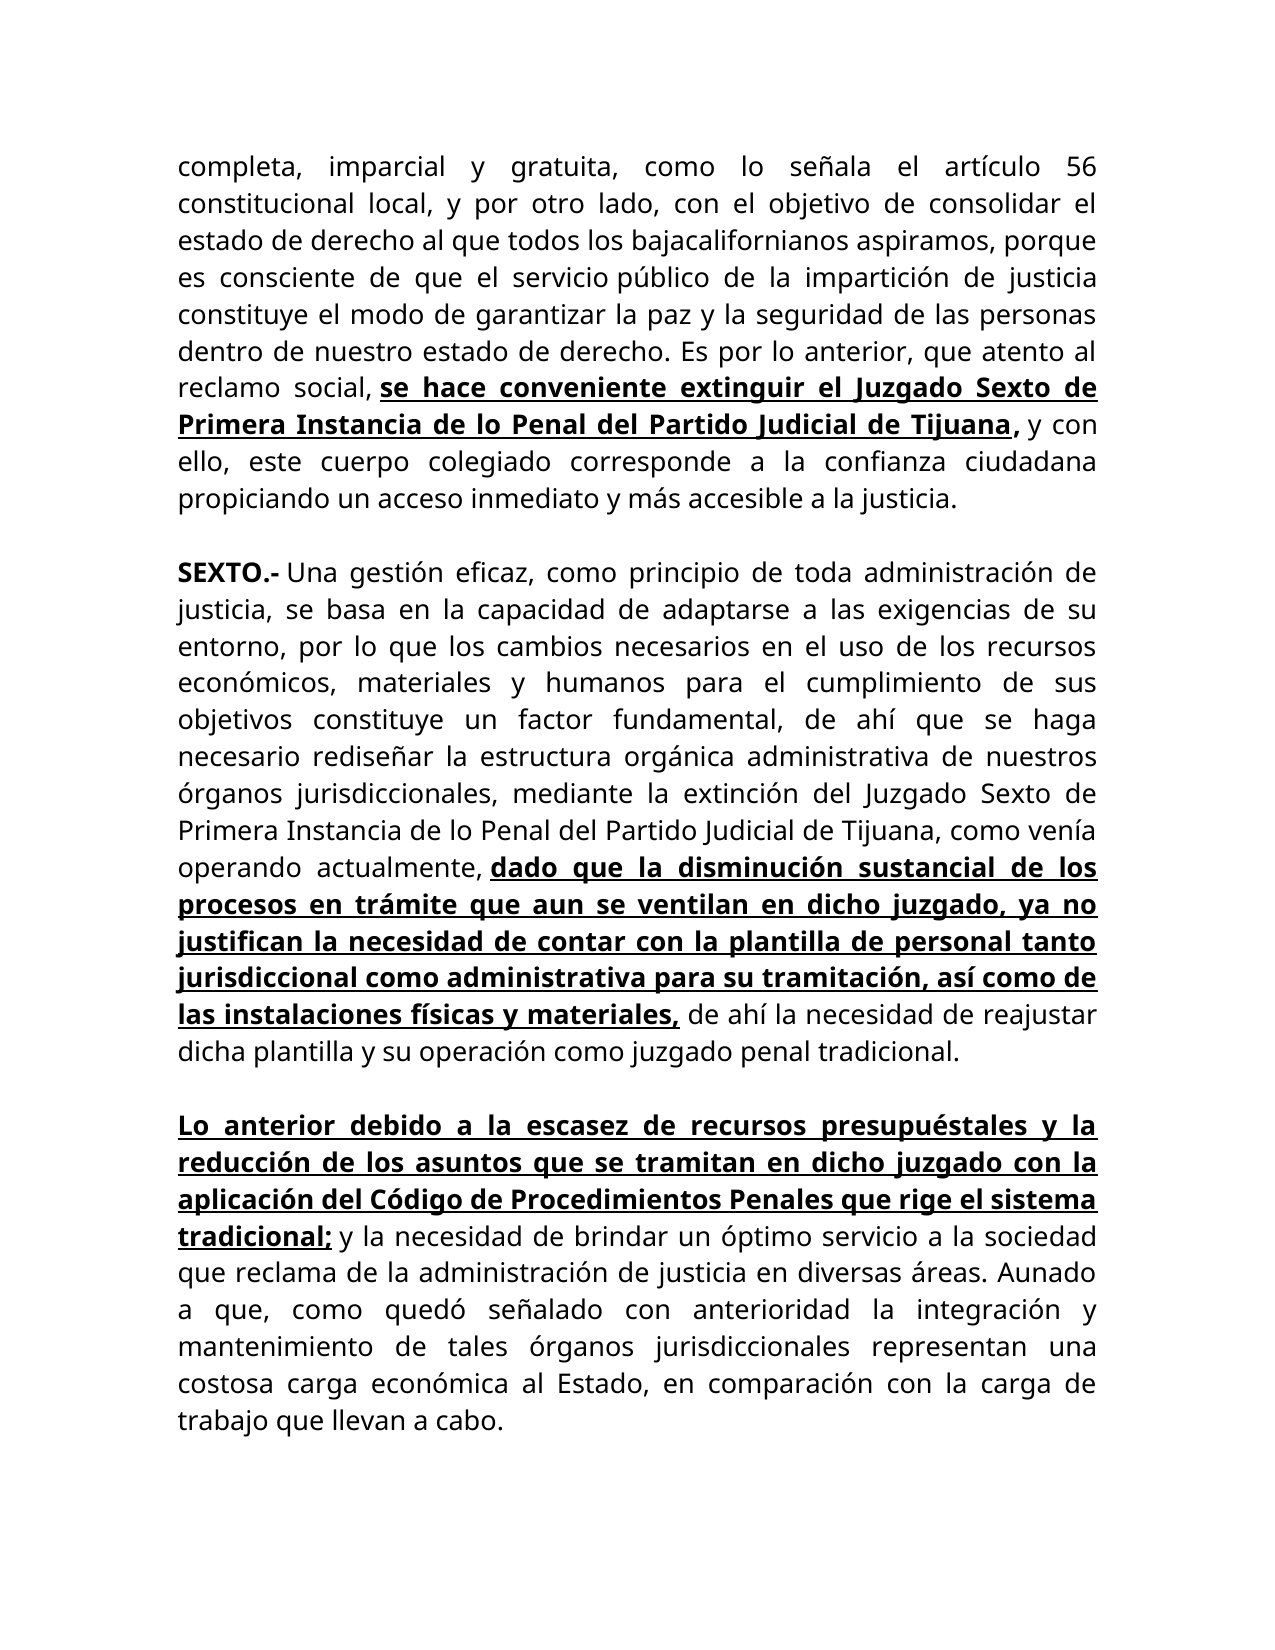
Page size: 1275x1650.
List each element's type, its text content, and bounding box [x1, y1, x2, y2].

text SEXTO.- Una gestión eficaz, como principio de toda administración de justicia, se basa en la capacidad de adaptarse a las exigencias de su entorno, por lo que los cambios necesarios en el uso de los recursos económicos, materiales y humanos para el cumplimiento de sus objetivos constituye un factor fundamental, de ahí que se haga necesario rediseñar la estructura orgánica administrativa de nuestros órganos jurisdiccionales, mediante la extinción del Juzgado Sexto de Primera Instancia de lo Penal del Partido Judicial de Tijuana, como venía operando actualmente, dado que la disminución sustancial de los procesos en trámite que aun se ventilan en dicho juzgado, ya no justifican la necesidad de contar con la plantilla de personal tanto jurisdiccional como administrativa para su tramitación, así como de las instalaciones físicas y materiales, de ahí la necesidad de reajustar dicha plantilla y su operación como juzgado penal tradicional. [177, 992, 1098, 1069]
text Lo anterior debido a la escasez de recursos presupuéstales y la reducción de los asuntos que se tramitan en dicho juzgado con la aplicación del Código de Procedimientos Penales que rige el sistema tradicional; y la necesidad de brindar un óptimo servicio a la sociedad que reclama de la administración de justicia en diversas áreas. Aunado a que, como quedó señalado con anterioridad la integración y mantenimiento de tales órganos jurisdiccionales representan una costosa carga económica al Estado, en comparación con la carga de trabajo que llevan a cabo. [177, 1212, 1098, 1438]
text SEXTO.- Una gestión eficaz, como principio de toda administración de justicia, se basa en la capacidad de adaptarse a las exigencias de su entorno, por lo que los cambios necesarios en el uso de los recursos económicos, materiales y humanos para el cumplimiento de sus objetivos constituye un factor fundamental, de ahí que se haga necesario rediseñar la estructura orgánica administrativa de nuestros órganos jurisdiccionales, mediante la extinción del Juzgado Sexto de Primera Instancia de lo Penal del Partido Judicial de Tijuana, como venía operando actualmente, dado que la disminución sustancial de los procesos en trámite que aun se ventilan en dicho juzgado, ya no justifican la necesidad de contar con la plantilla de personal tanto jurisdiccional como administrativa para su tramitación, así como de las instalaciones físicas y materiales, de ahí la necesidad de reajustar dicha plantilla y su operación como juzgado penal tradicional. [177, 553, 1098, 916]
text SEXTO.- Una gestión eficaz, como principio de toda administración de justicia, se basa en la capacidad de adaptarse a las exigencias de su entorno, por lo que los cambios necesarios en el uso de los recursos económicos, materiales y humanos para el cumplimiento de sus objetivos constituye un factor fundamental, de ahí que se haga necesario rediseñar la estructura orgánica administrativa de nuestros órganos jurisdiccionales, mediante la extinción del Juzgado Sexto de Primera Instancia de lo Penal del Partido Judicial de Tijuana, como venía operando actualmente, dado que la disminución sustancial de los procesos en trámite que aun se ventilan en dicho juzgado, ya no justifican la necesidad de contar con la plantilla de personal tanto jurisdiccional como administrativa para su tramitación, así como de las instalaciones físicas y materiales, de ahí la necesidad de reajustar dicha plantilla y su operación como juzgado penal tradicional. [177, 917, 1098, 990]
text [177, 148, 1098, 516]
